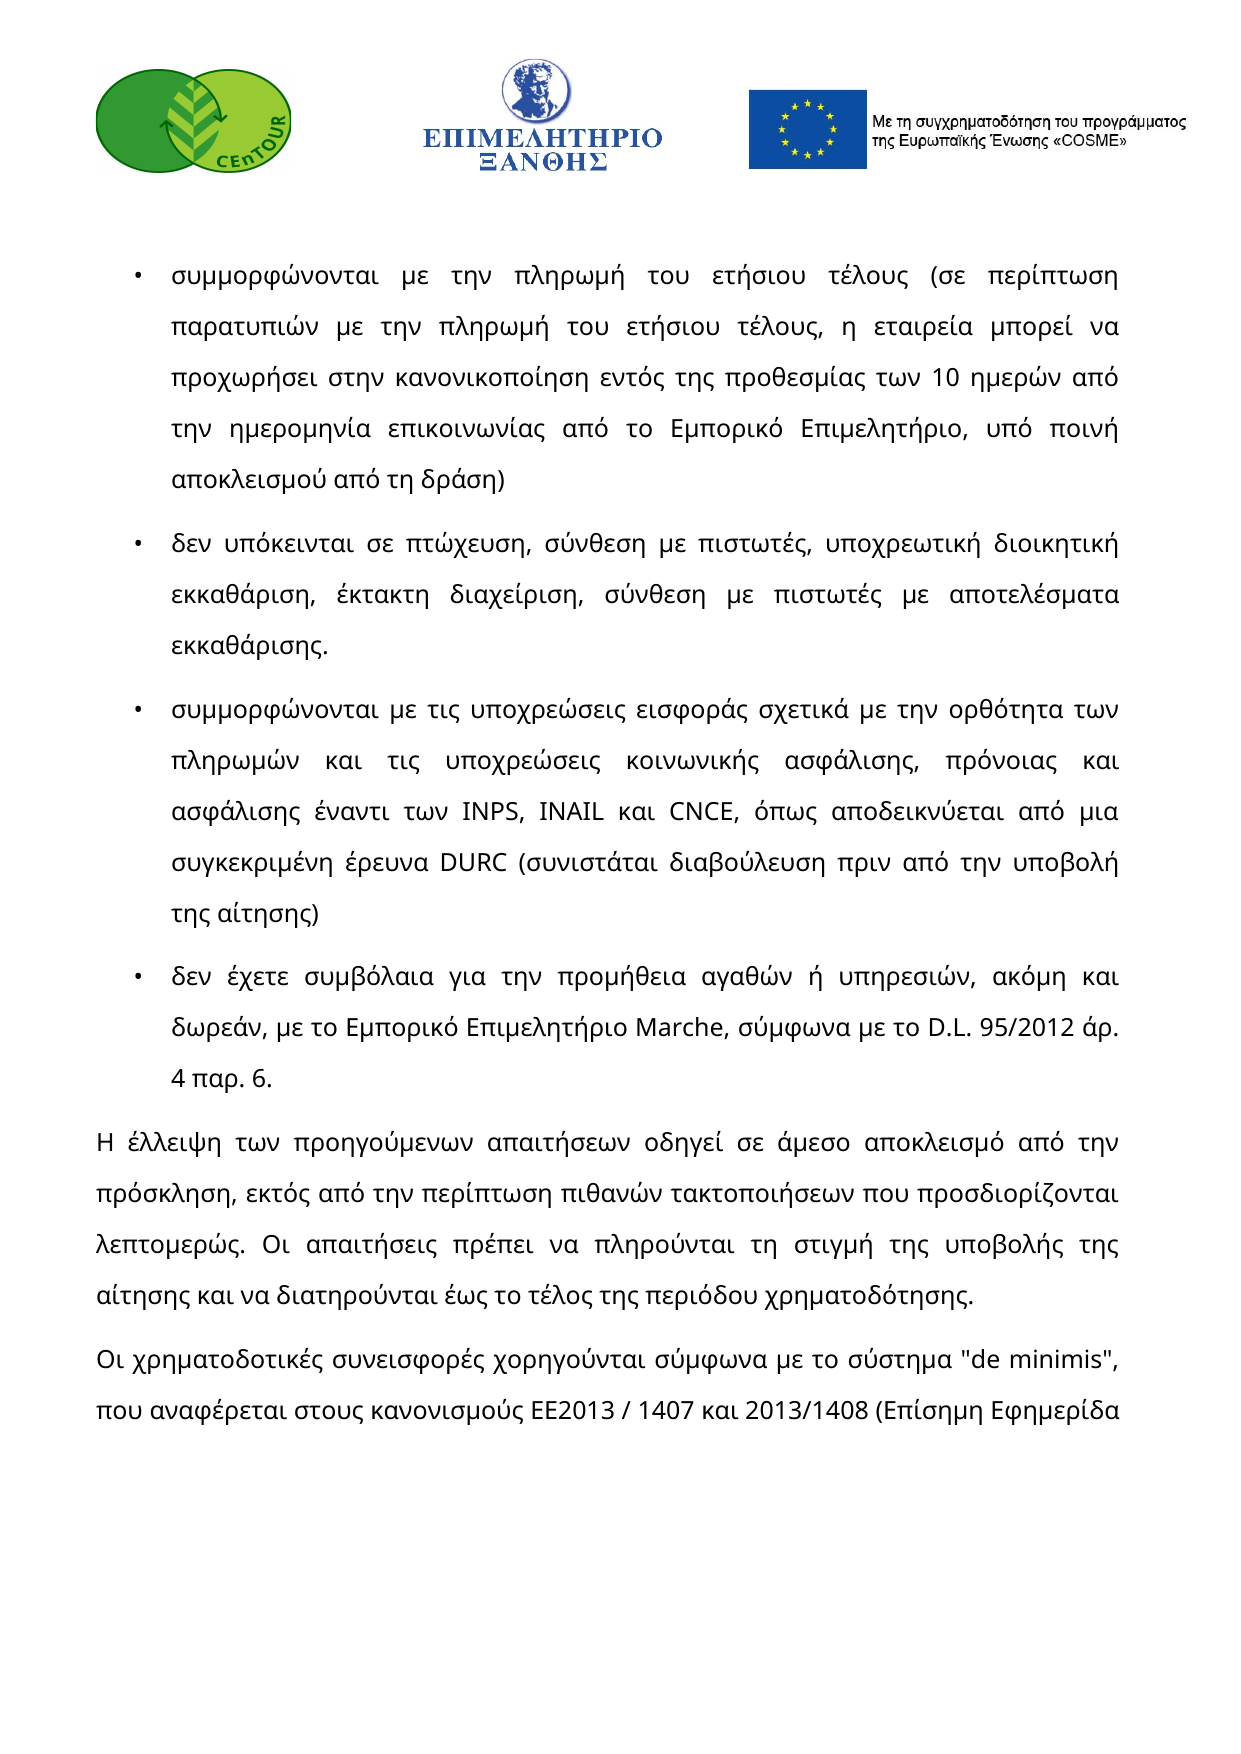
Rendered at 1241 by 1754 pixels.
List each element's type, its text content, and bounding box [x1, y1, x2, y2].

picture [422, 57, 663, 171]
list συμμορφώνονται με τις υποχρεώσεις εισφοράς σχετικά με την ορθότητα των πληρωμών και τις υποχρεώσεις κοινωνικής ασφάλισης, πρόνοιας και ασφάλισης έναντι των INPS, INAIL και CNCE, όπως αποδεικνύεται από μια συγκεκριμένη έρευνα DURC (συνιστάται διαβούλευση πριν από την υποβολή της αίτησης) [133, 691, 1120, 929]
text Η έλλειψη των προηγούμενων απαιτήσεων οδηγεί σε άμεσο αποκλεισμό από την πρόσκληση, εκτός από την περίπτωση πιθανών τακτοποιήσεων που προσδιορίζονται λεπτομερώς. Οι απαιτήσεις πρέπει να πληρούνται τη στιγμή της υποβολής της αίτησης και να διατηρούνται έως το τέλος της περιόδου χρηματοδότησης. [96, 1125, 1120, 1312]
list δεν έχετε συμβόλαια για την προμήθεια αγαθών ή υπηρεσιών, ακόμη και δωρεάν, με το Εμπορικό Επιμελητήριο Marche, σύμφωνα με το D.L. 95/2012 άρ. 4 παρ. 6. [133, 959, 1120, 1095]
picture [747, 87, 1190, 171]
list συμμορφώνονται με την πληρωμή του ετήσιου τέλους (σε περίπτωση παρατυπιών με την πληρωμή του ετήσιου τέλους, η εταιρεία μπορεί να προχωρήσει στην κανονικοποίηση εντός της προθεσμίας των 10 ημερών από την ημερομηνία επικοινωνίας από το Εμπορικό Επιμελητήριο, υπό ποινή αποκλεισμού από τη δράση) [133, 258, 1120, 496]
list δεν υπόκεινται σε πτώχευση, σύνθεση με πιστωτές, υποχρεωτική διοικητική εκκαθάριση, έκτακτη διαχείριση, σύνθεση με πιστωτές με αποτελέσματα εκκαθάρισης. [133, 526, 1120, 662]
picture [95, 69, 292, 173]
